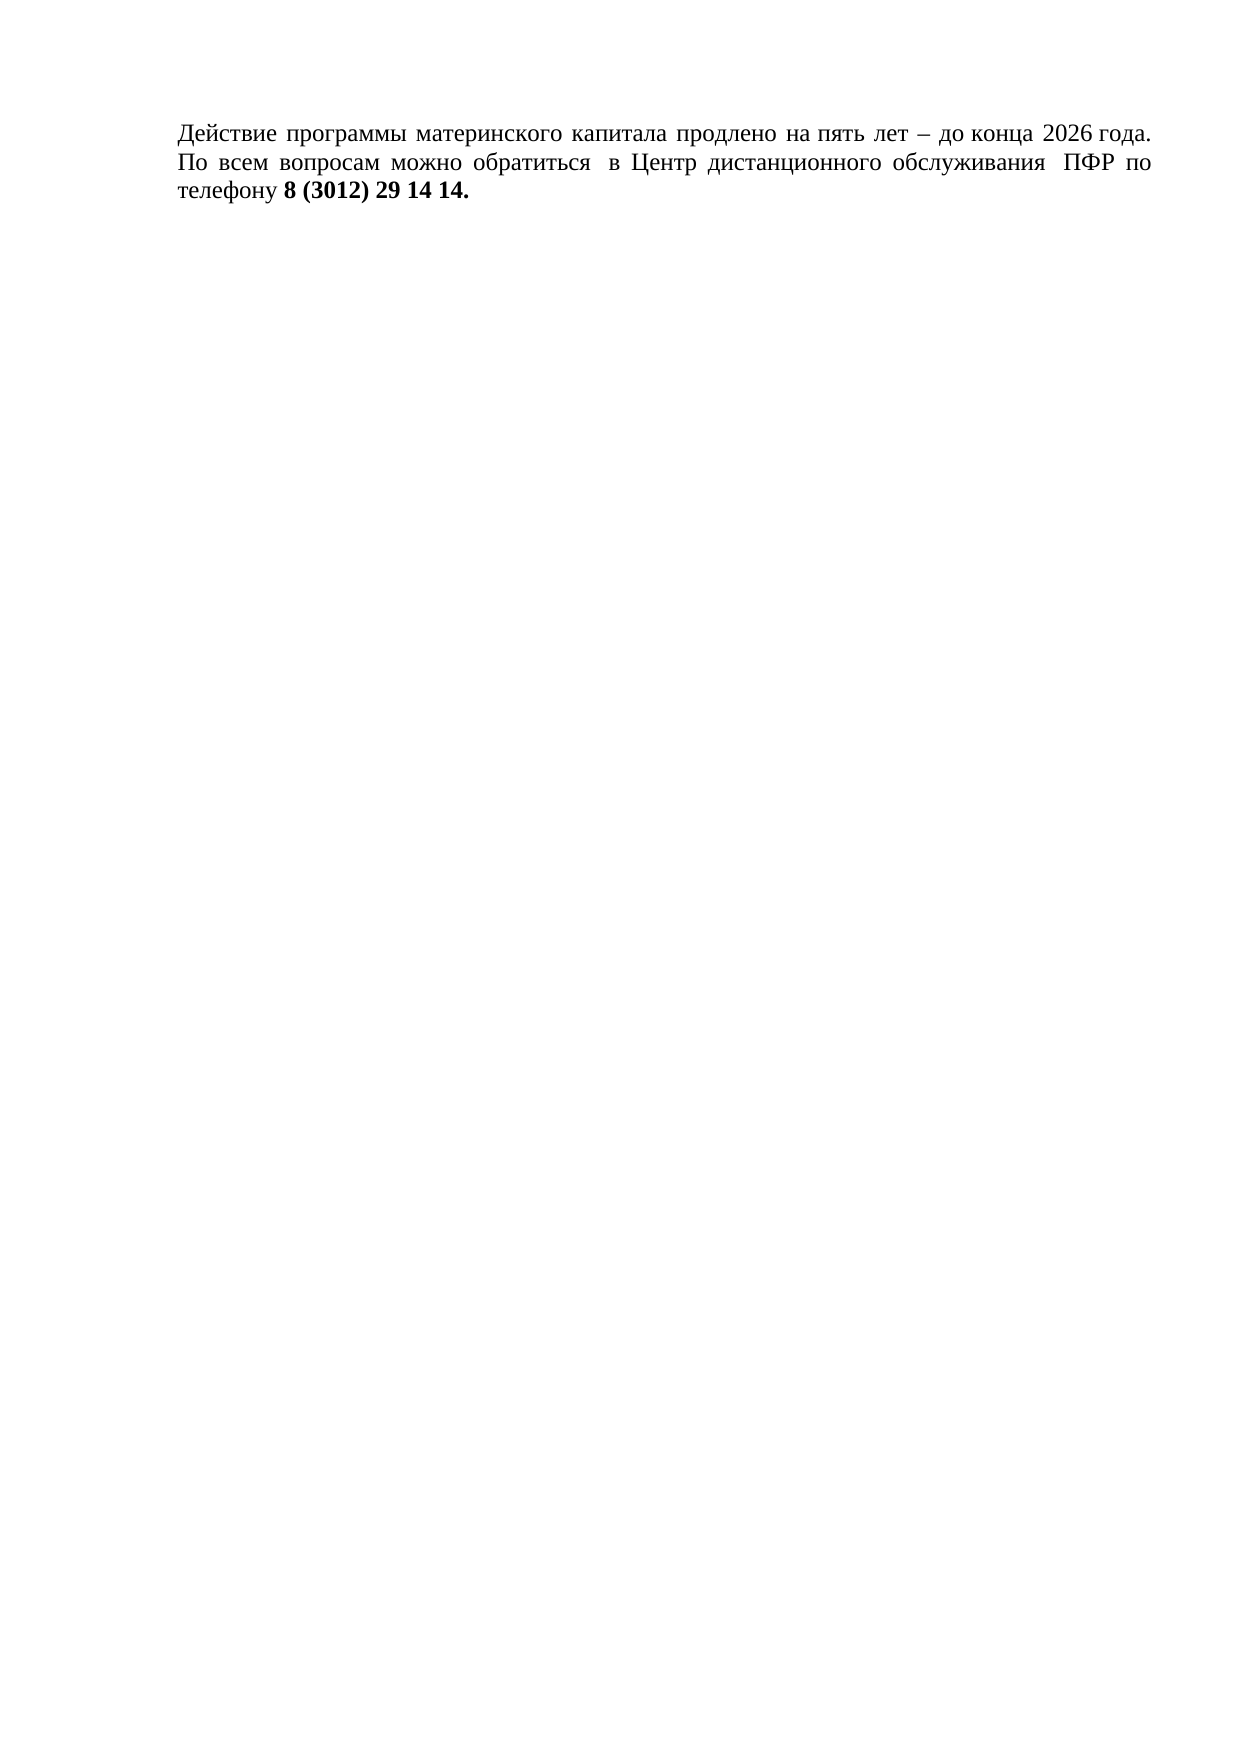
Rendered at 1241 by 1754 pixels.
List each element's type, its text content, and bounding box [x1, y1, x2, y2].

text Действие программы материнского капитала продлено на пять лет – до конца 2026 года. По всем вопросам можно обратиться в Центр дистанционного обслуживания ПФР по телефону 8 (3012) 29 14 14. [177, 118, 1152, 204]
